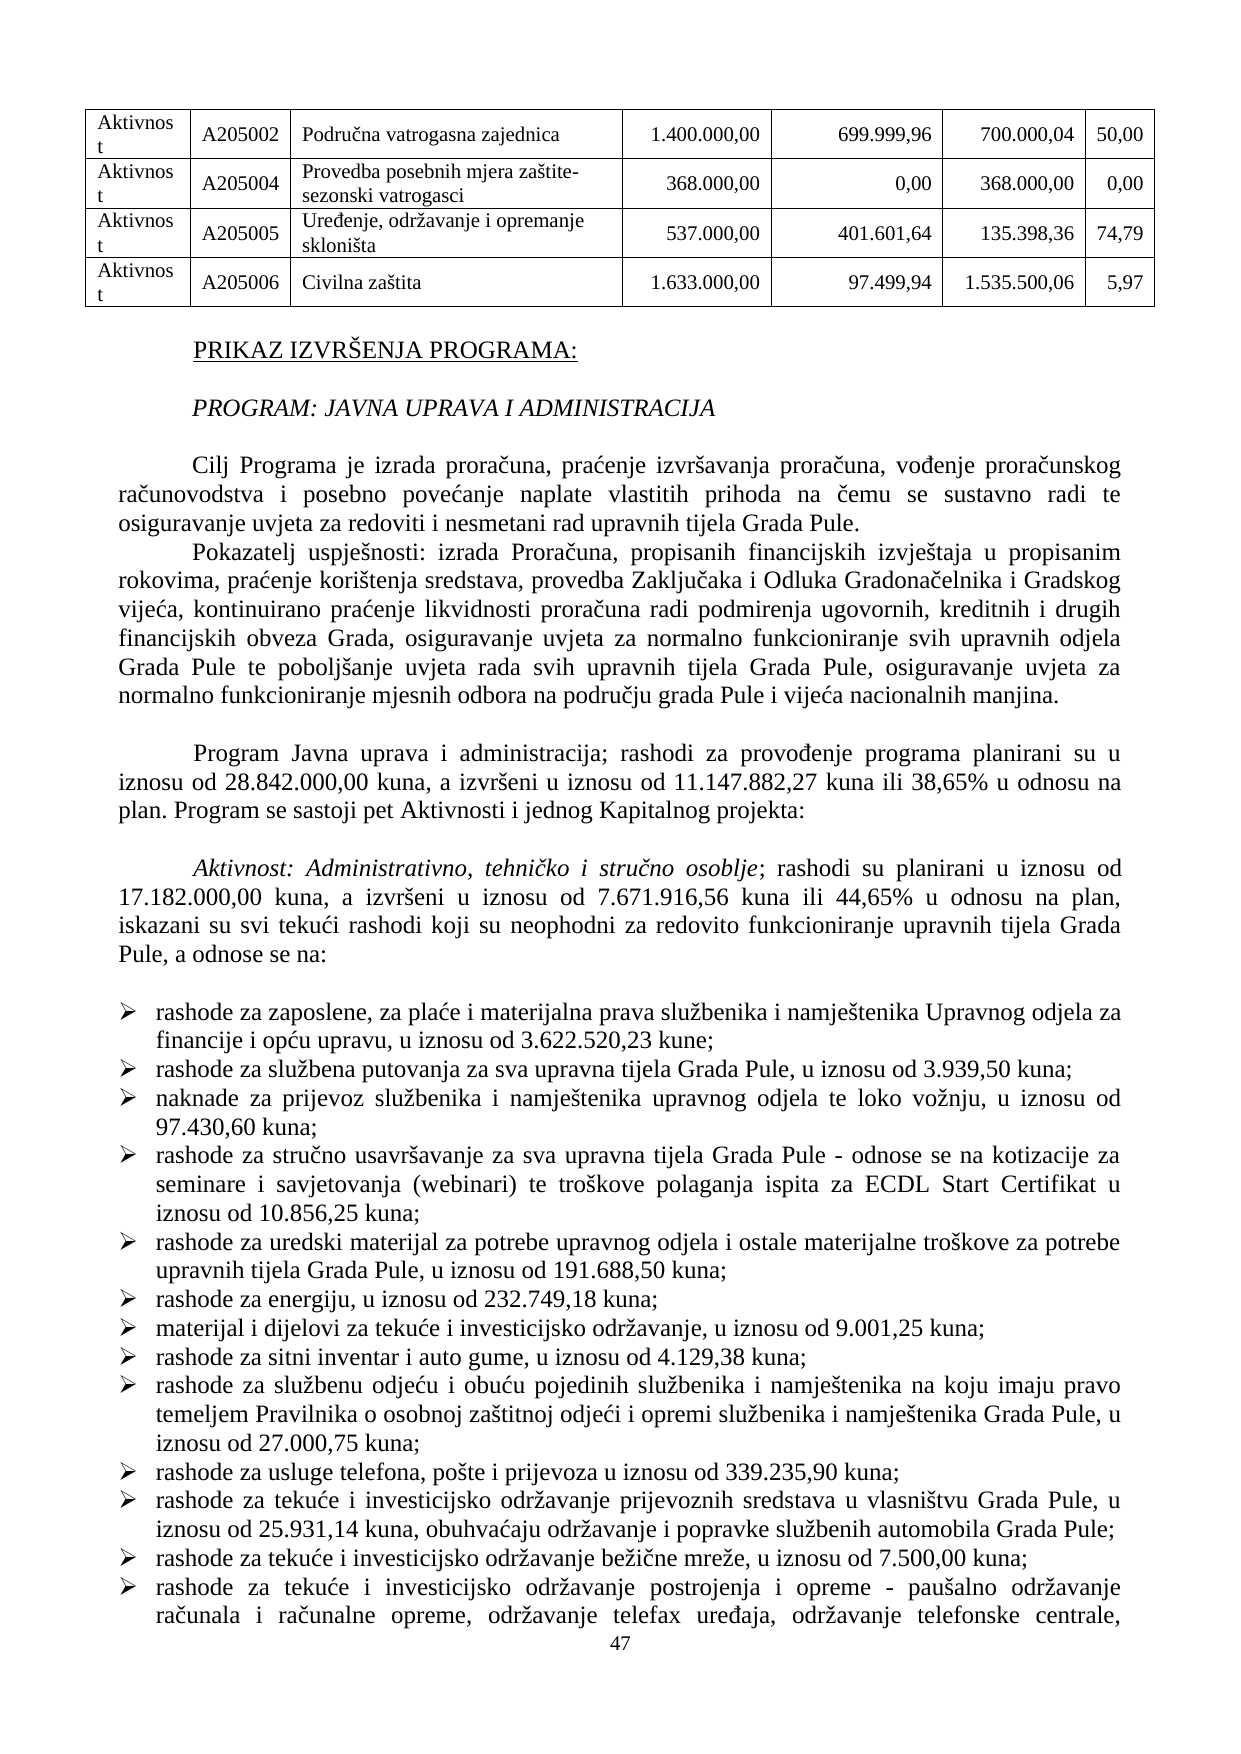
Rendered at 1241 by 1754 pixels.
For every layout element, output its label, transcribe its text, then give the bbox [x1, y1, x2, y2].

table_cell Aktivnost [86, 110, 190, 158]
list rashode za službenu odjeću i obuću pojedinih službenika i namještenika na koju imaju pravo temeljem Pravilnika o osobnoj zaštitnoj odjeći i opremi službenika i namještenika Grada Pule, u iznosu od 27.000,75 kuna; [118, 1371, 1122, 1457]
list rashode za sitni inventar i auto gume, u iznosu od 4.129,38 kuna; [118, 1342, 1122, 1371]
list rashode za usluge telefona, pošte i prijevoza u iznosu od 339.235,90 kuna; [118, 1457, 1122, 1486]
table_cell 0,00 [1086, 159, 1154, 207]
table_cell 401.601,64 [772, 209, 942, 257]
table_cell 537.000,00 [623, 209, 771, 257]
text Aktivnost: Administrativno, tehničko i stručno osoblje; rashodi su planirani u iznosu od 17.182.000,00 kuna, a izvršeni u iznosu od 7.671.916,56 kuna ili 44,65% u odnosu na plan, iskazani su svi tekući rashodi koji su neophodni za redovito funkcioniranje upravnih tijela Grada Pule, a odnose se na: [118, 853, 1122, 968]
table_cell Područna vatrogasna zajednica [291, 110, 622, 158]
text Program Javna uprava i administracija; rashodi za provođenje programa planirani su u iznosu od 28.842.000,00 kuna, a izvršeni u iznosu od 11.147.882,27 kuna ili 38,65% u odnosu na plan. Program se sastoji pet Aktivnosti i jednog Kapitalnog projekta: [118, 738, 1122, 824]
table_cell 1.535.500,06 [943, 258, 1085, 306]
table_cell 1.400.000,00 [623, 110, 771, 158]
table_cell 5,97 [1086, 258, 1154, 306]
table_cell 368.000,00 [943, 159, 1085, 207]
table_cell 97.499,94 [772, 258, 942, 306]
table_cell A205002 [191, 110, 290, 158]
table_cell 50,00 [1086, 110, 1154, 158]
table_cell 699.999,96 [772, 110, 942, 158]
list materijal i dijelovi za tekuće i investicijsko održavanje, u iznosu od 9.001,25 kuna; [118, 1313, 1122, 1342]
table_cell 0,00 [772, 159, 942, 207]
text PRIKAZ IZVRŠENJA PROGRAMA: [118, 336, 1122, 364]
table_cell 1.633.000,00 [623, 258, 771, 306]
list rashode za tekuće i investicijsko održavanje bežične mreže, u iznosu od 7.500,00 kuna; [118, 1543, 1122, 1572]
table_cell A205005 [191, 209, 290, 257]
table_cell A205004 [191, 159, 290, 207]
table_cell 135.398,36 [943, 209, 1085, 257]
table_cell Provedba posebnih mjera zaštite-sezonski vatrogasci [291, 159, 622, 207]
text PROGRAM: JAVNA UPRAVA I ADMINISTRACIJA [118, 393, 1122, 422]
list naknade za prijevoz službenika i namještenika upravnog odjela te loko vožnju, u iznosu od 97.430,60 kuna; [118, 1083, 1122, 1141]
list rashode za zaposlene, za plaće i materijalna prava službenika i namještenika Upravnog odjela za financije i opću upravu, u iznosu od 3.622.520,23 kune; [118, 997, 1122, 1054]
text Pokazatelj uspješnosti: izrada Proračuna, propisanih financijskih izvještaja u propisanim rokovima, praćenje korištenja sredstava, provedba Zaključaka i Odluka Gradonačelnika i Gradskog vijeća, kontinuirano praćenje likvidnosti proračuna radi podmirenja ugovornih, kreditnih i drugih financijskih obveza Grada, osiguravanje uvjeta za normalno funkcioniranje svih upravnih odjela Grada Pule te poboljšanje uvjeta rada svih upravnih tijela Grada Pule, osiguravanje uvjeta za normalno funkcioniranje mjesnih odbora na području grada Pule i vijeća nacionalnih manjina. [118, 537, 1122, 709]
list rashode za tekuće i investicijsko održavanje prijevoznih sredstava u vlasništvu Grada Pule, u iznosu od 25.931,14 kuna, obuhvaćaju održavanje i popravke službenih automobila Grada Pule; [118, 1486, 1122, 1543]
table_cell Aktivnost [86, 159, 190, 207]
table_cell A205006 [191, 258, 290, 306]
table_cell Uređenje, održavanje i opremanje skloništa [291, 209, 622, 257]
table_cell 368.000,00 [623, 159, 771, 207]
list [118, 1572, 1122, 1629]
table_cell Civilna zaštita [291, 258, 622, 306]
table_cell Aktivnost [86, 258, 190, 306]
list rashode za službena putovanja za sva upravna tijela Grada Pule, u iznosu od 3.939,50 kuna; [118, 1054, 1122, 1083]
table_cell 700.000,04 [943, 110, 1085, 158]
table_cell 74,79 [1086, 209, 1154, 257]
table_cell Aktivnost [86, 209, 190, 257]
text Cilj Programa je izrada proračuna, praćenje izvršavanja proračuna, vođenje proračunskog računovodstva i posebno povećanje naplate vlastitih prihoda na čemu se sustavno radi te osiguravanje uvjeta za redoviti i nesmetani rad upravnih tijela Grada Pule. [118, 451, 1122, 537]
list rashode za energiju, u iznosu od 232.749,18 kuna; [118, 1284, 1122, 1313]
list rashode za uredski materijal za potrebe upravnog odjela i ostale materijalne troškove za potrebe upravnih tijela Grada Pule, u iznosu od 191.688,50 kuna; [118, 1227, 1122, 1284]
list rashode za stručno usavršavanje za sva upravna tijela Grada Pule - odnose se na kotizacije za seminare i savjetovanja (webinari) te troškove polaganja ispita za ECDL Start Certifikat u iznosu od 10.856,25 kuna; [118, 1141, 1122, 1227]
